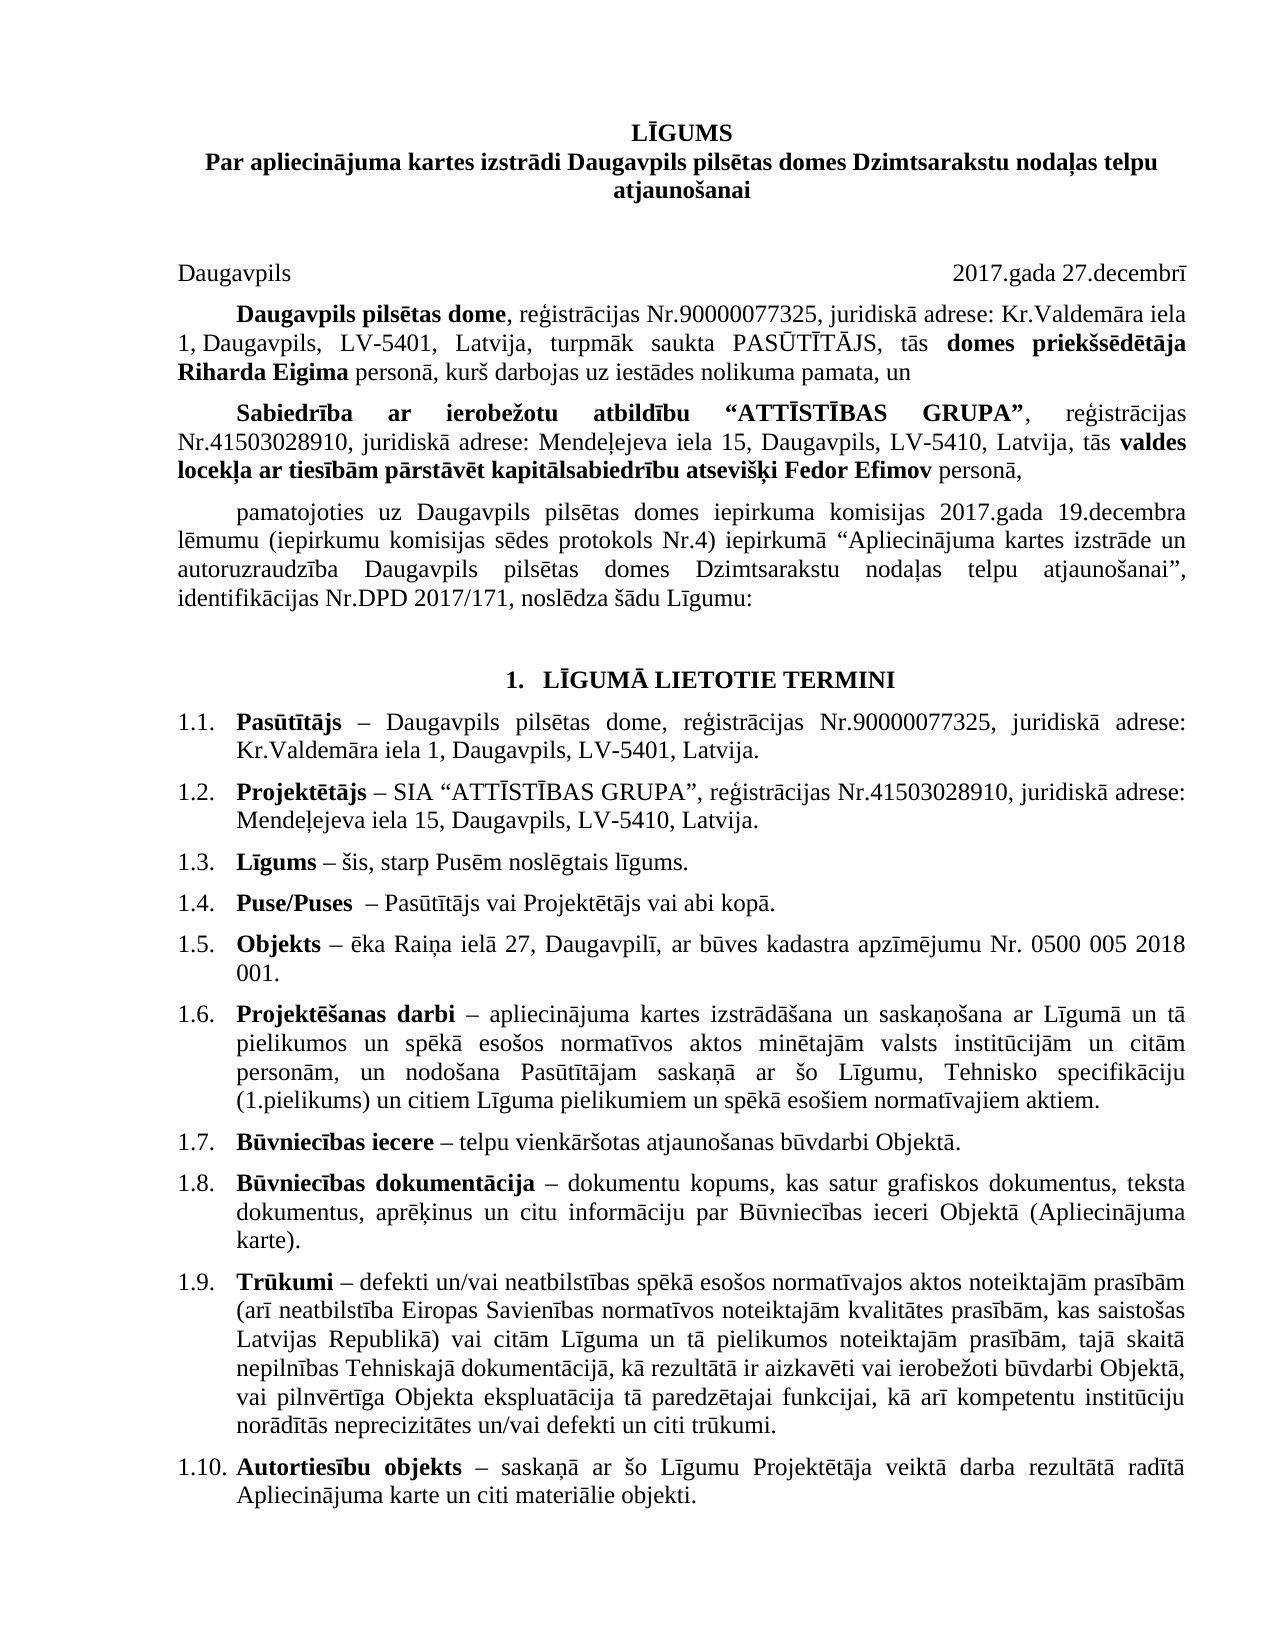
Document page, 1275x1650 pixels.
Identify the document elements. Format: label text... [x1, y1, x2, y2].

list Trūkumi – defekti un/vai neatbilstības spēkā esošos normatīvajos aktos noteiktajām prasībām (arī neatbilstība Eiropas Savienības normatīvos noteiktajām kvalitātes prasībām, kas saistošas Latvijas Republikā) vai citām Līguma un tā pielikumos noteiktajām prasībām, tajā skaitā nepilnības Tehniskajā dokumentācijā, kā rezultātā ir aizkavēti vai ierobežoti būvdarbi Objektā, vai pilnvērtīga Objekta ekspluatācija tā paredzētajai funkcijai, kā arī kompetentu institūciju norādītās neprecizitātes un/vai defekti un citi trūkumi. [177, 1267, 1186, 1439]
text Par apliecinājuma kartes izstrādi Daugavpils pilsētas domes Dzimtsarakstu nodaļas telpu atjaunošanai [177, 147, 1186, 204]
list Puse/Puses – Pasūtītājs vai Projektētājs vai abi kopā. [177, 888, 1186, 917]
list Projektēšanas darbi – apliecinājuma kartes izstrādāšana un saskaņošana ar Līgumā un tā pielikumos un spēkā esošos normatīvos aktos minētajām valsts institūcijām un citām personām, un nodošana Pasūtītājam saskaņā ar šo Līgumu, Tehnisko specifikāciju (1.pielikums) un citiem Līguma pielikumiem un spēkā esošiem normatīvajiem aktiem. [177, 999, 1186, 1114]
text Daugavpils pilsētas dome, reģistrācijas Nr.90000077325, juridiskā adrese: Kr.Valdemāra iela 1, Daugavpils, LV-5401, Latvija, turpmāk saukta PASŪTĪTĀJS, tās domes priekšsēdētāja Riharda Eigima personā, kurš darbojas uz iestādes nolikuma pamata, un [177, 299, 1186, 386]
text Daugavpils 2017.gada 27.decembrī [177, 258, 1186, 287]
list LĪGUMĀ LIETOTIE TERMINI [215, 666, 1186, 694]
text Sabiedrība ar ierobežotu atbildību “ATTĪSTĪBAS GRUPA”, reģistrācijas Nr.41503028910, juridiskā adrese: Mendeļejeva iela 15, Daugavpils, LV-5410, Latvija, tās valdes locekļa ar tiesībām pārstāvēt kapitālsabiedrību atsevišķi Fedor Efimov personā, [177, 398, 1186, 484]
list Būvniecības iecere – telpu vienkāršotas atjaunošanas būvdarbi Objektā. [177, 1127, 1186, 1156]
text LĪGUMS [177, 118, 1186, 147]
list Objekts – ēka Raiņa ielā 27, Daugavpilī, ar būves kadastra apzīmējumu Nr. 0500 005 2018 001. [177, 929, 1186, 987]
list Autortiesību objekts – saskaņā ar šo Līgumu Projektētāja veiktā darba rezultātā radītā Apliecinājuma karte un citi materiālie objekti. [177, 1452, 1186, 1509]
text pamatojoties uz Daugavpils pilsētas domes iepirkuma komisijas 2017.gada 19.decembra lēmumu (iepirkumu komisijas sēdes protokols Nr.4) iepirkumā “Apliecinājuma kartes izstrāde un autoruzraudzība Daugavpils pilsētas domes Dzimtsarakstu nodaļas telpu atjaunošanai”, identifikācijas Nr.DPD 2017/171, noslēdza šādu Līgumu: [177, 497, 1186, 612]
list Līgums – šis, starp Pusēm noslēgtais līgums. [177, 847, 1186, 876]
list Būvniecības dokumentācija – dokumentu kopums, kas satur grafiskos dokumentus, teksta dokumentus, aprēķinus un citu informāciju par Būvniecības ieceri Objektā (Apliecinājuma karte). [177, 1168, 1186, 1254]
list Projektētājs – SIA “ATTĪSTĪBAS GRUPA”, reģistrācijas Nr.41503028910, juridiskā adrese: Mendeļejeva iela 15, Daugavpils, LV-5410, Latvija. [177, 777, 1186, 834]
list Pasūtītājs – Daugavpils pilsētas dome, reģistrācijas Nr.90000077325, juridiskā adrese: Kr.Valdemāra iela 1, Daugavpils, LV-5401, Latvija. [177, 707, 1186, 764]
